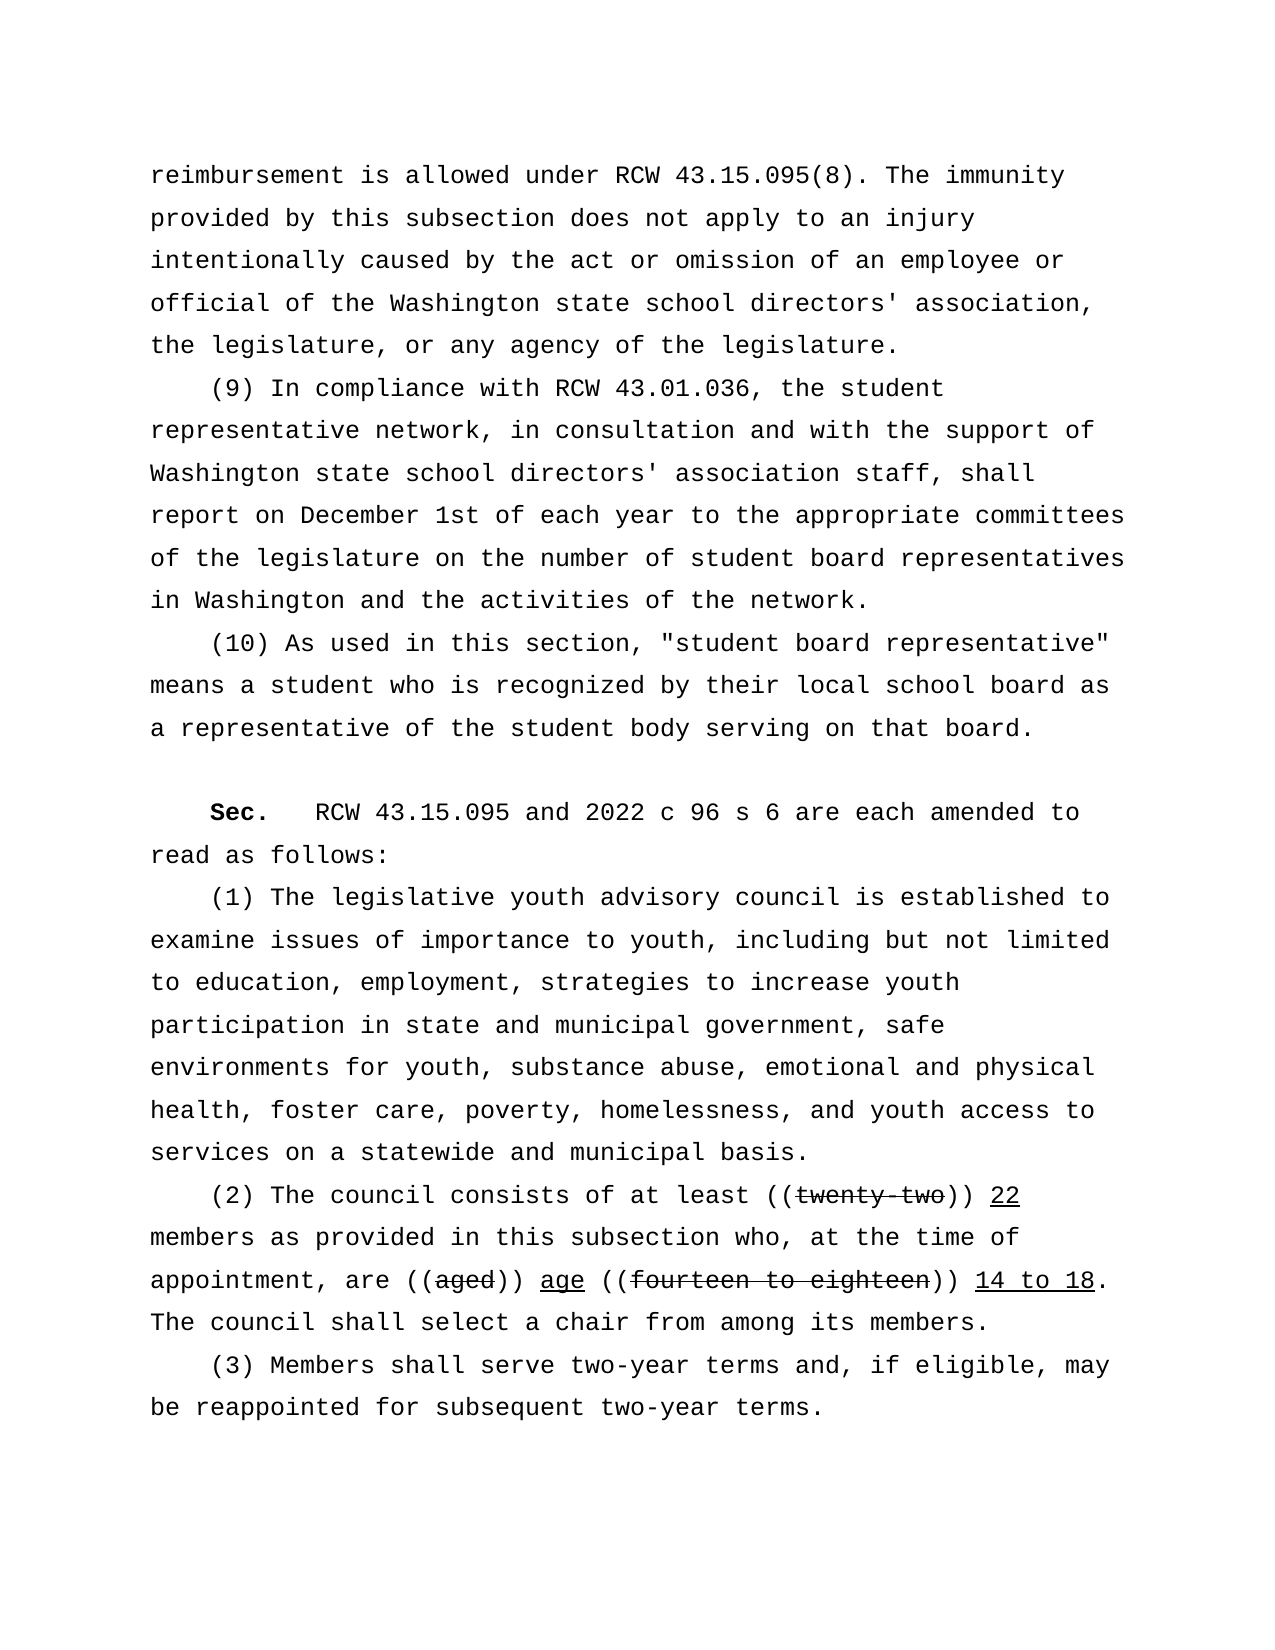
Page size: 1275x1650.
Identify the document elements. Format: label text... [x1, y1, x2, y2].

text Sec. RCW 43.15.095 and 2022 c 96 s 6 are each amended to read as follows: [150, 787, 1125, 872]
text (1) The legislative youth advisory council is established to examine issues of importance to youth, including but not limited to education, employment, strategies to increase youth participation in state and municipal government, safe environments for youth, substance abuse, emotional and physical health, foster care, poverty, homelessness, and youth access to services on a statewide and municipal basis. [150, 872, 1125, 1169]
text (9) In compliance with RCW 43.01.036, the student representative network, in consultation and with the support of Washington state school directors' association staff, shall report on December 1st of each year to the appropriate committees of the legislature on the number of student board representatives in Washington and the activities of the network. [150, 362, 1125, 617]
text (3) Members shall serve two-year terms and, if eligible, may be reappointed for subsequent two-year terms. [150, 1339, 1125, 1424]
text (10) As used in this section, "student board representative" means a student who is recognized by their local school board as a representative of the student body serving on that board. [150, 617, 1125, 745]
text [150, 150, 1125, 362]
text (2) The council consists of at least ((twenty-two)) 22 members as provided in this subsection who, at the time of appointment, are ((aged)) age ((fourteen to eighteen)) 14 to 18. The council shall select a chair from among its members. [150, 1169, 1125, 1339]
